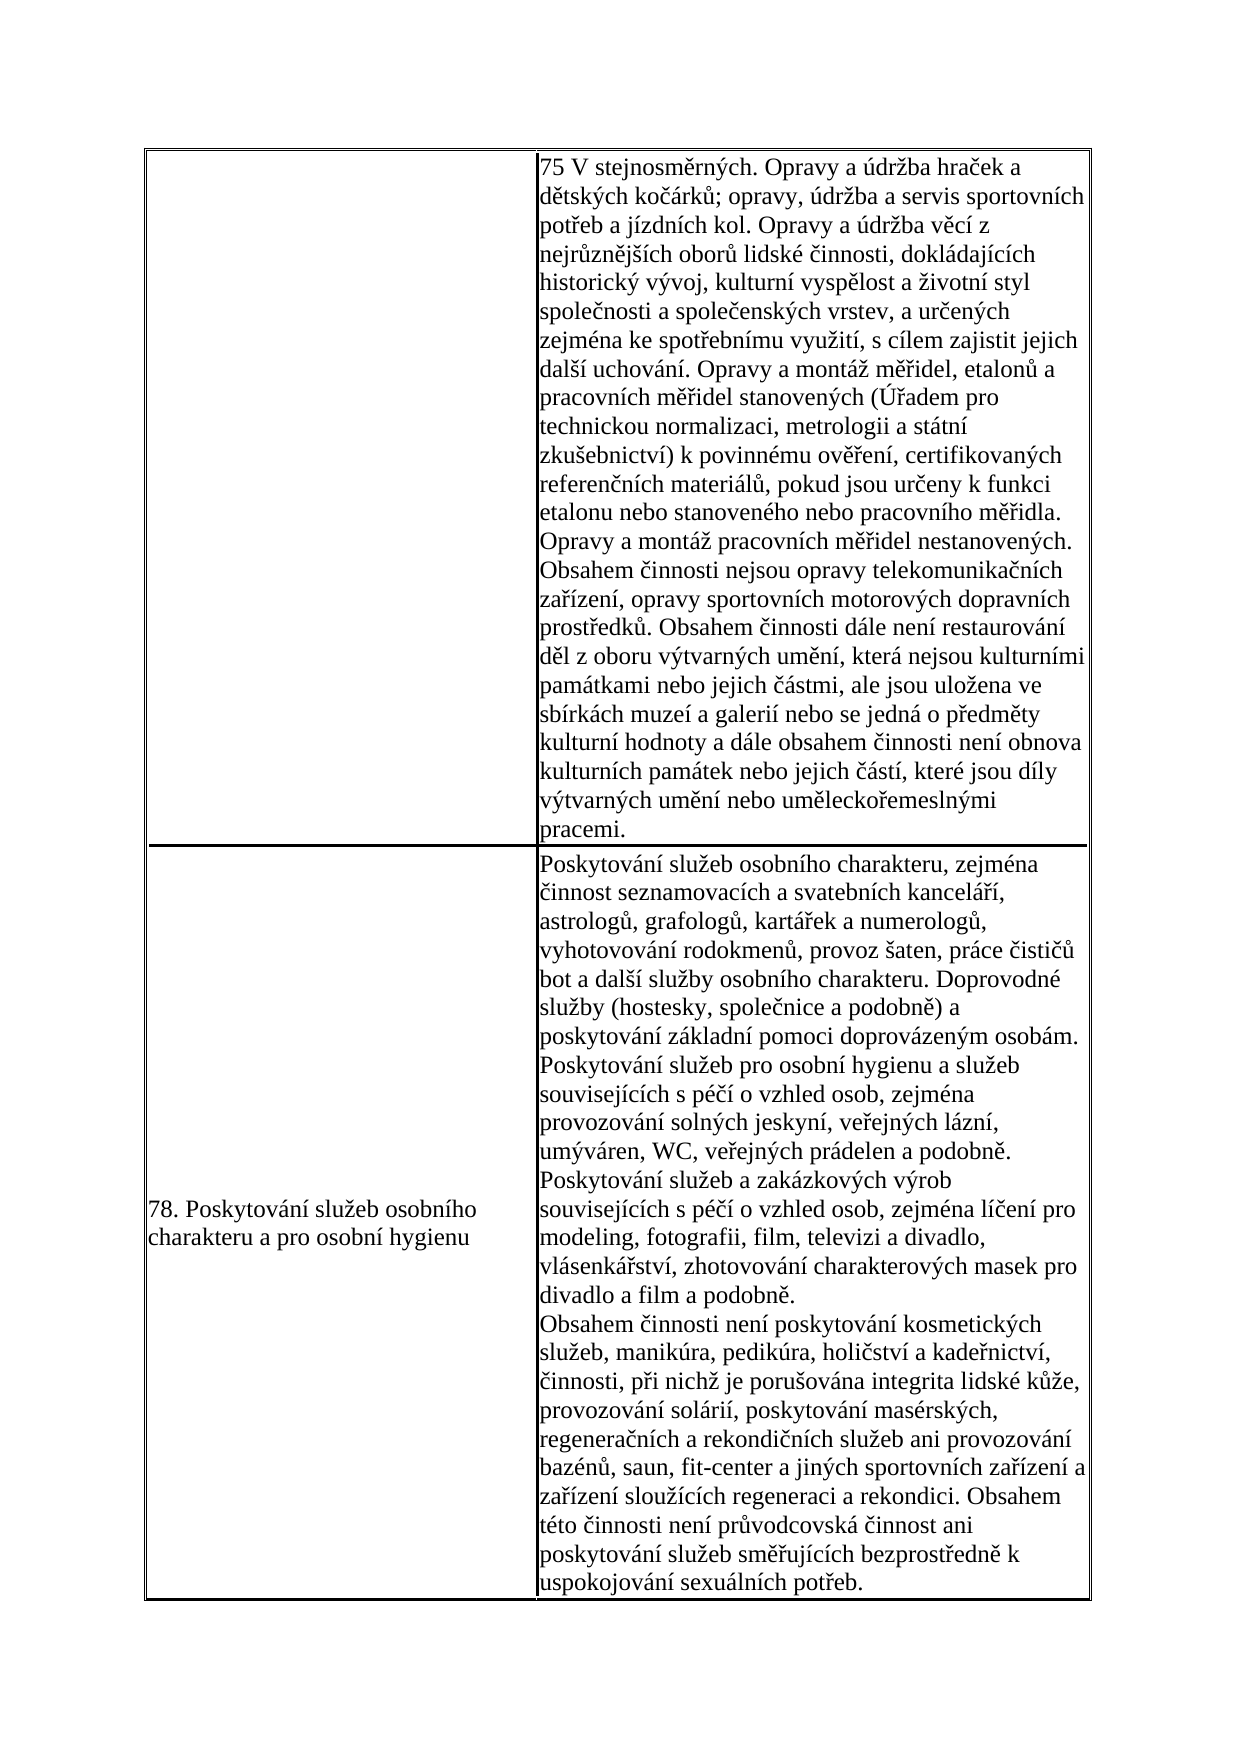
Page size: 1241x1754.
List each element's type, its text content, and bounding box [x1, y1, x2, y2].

table_cell Poskytování služeb osobního charakteru, zejména činnost seznamovacích a svatebních kanceláří, astrologů, grafologů, kartářek a numerologů, vyhotovování rodokmenů, provoz šaten, práce čističů bot a další služby osobního charakteru. Doprovodné služby (hostesky, společnice a podobně) a poskytování základní pomoci doprovázeným osobám. Poskytování služeb pro osobní hygienu a služeb souvisejících s péčí o vzhled osob, zejména provozování solných jeskyní, veřejných lázní, umýváren, WC, veřejných prádelen a podobně. Poskytování služeb a zakázkových výrob souvisejících s péčí o vzhled osob, zejména líčení pro modeling, fotografii, film, televizi a divadlo, vlásenkářství, zhotovování charakterových masek pro divadlo a film a podobně. Obsahem činnosti není poskytování kosmetických služeb, manikúra, pedikúra, holičství a kadeřnictví, činnosti, při nichž je porušována integrita lidské kůže, provozování solárií, poskytování masérských, regeneračních a rekondičních služeb ani provozování bazénů, saun, fit-center a jiných sportovních zařízení a zařízení sloužících regeneraci a rekondici. Obsahem této činnosti není průvodcovská činnost ani poskytování služeb směřujících bezprostředně k uspokojování sexuálních potřeb. [537, 844, 1089, 1598]
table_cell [145, 149, 537, 844]
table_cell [537, 151, 1089, 844]
table_cell 78. Poskytování služeb osobního charakteru a pro osobní hygienu [147, 844, 537, 1598]
